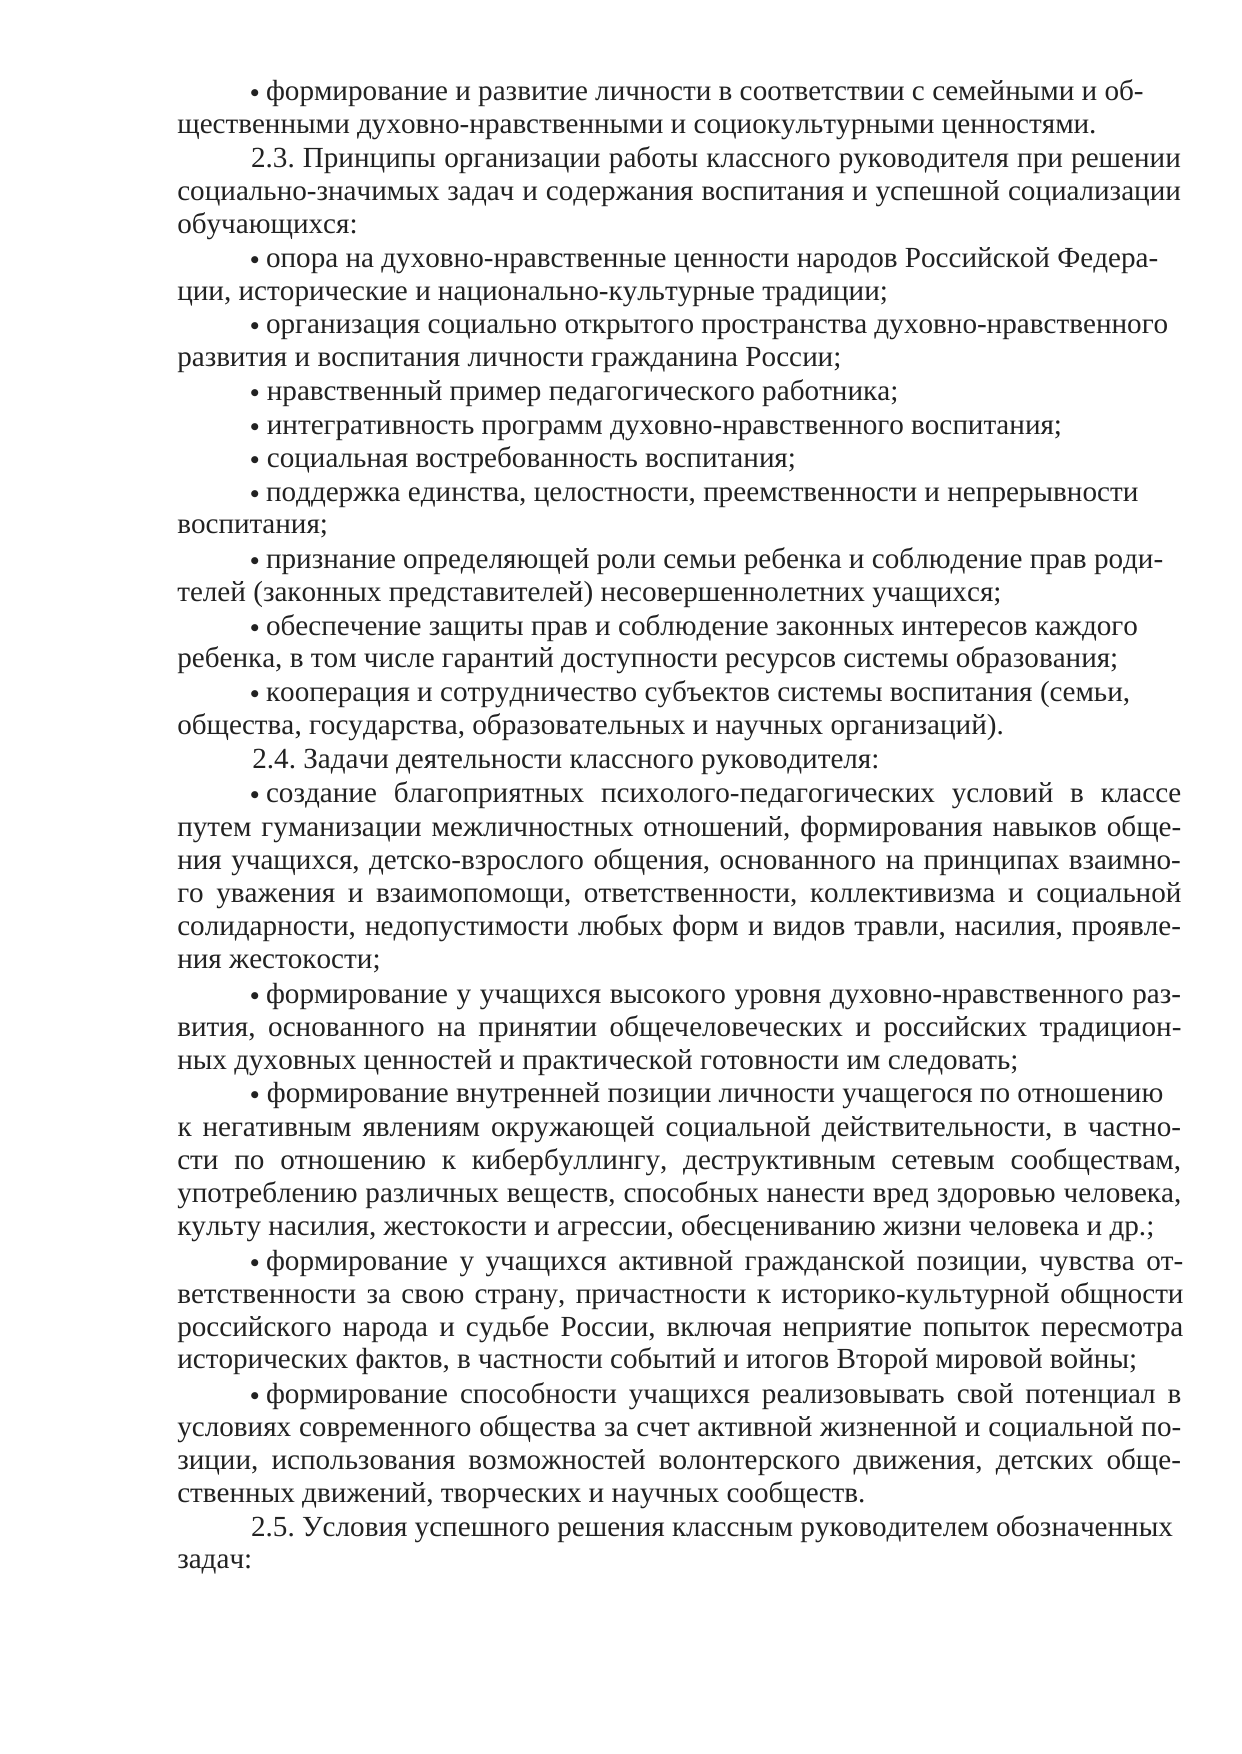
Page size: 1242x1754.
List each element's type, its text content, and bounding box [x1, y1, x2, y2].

list формирование у учащихся высокого уровня духовно-нравственного раз-вития, основанного на принятии общечеловеческих и российских традицион-ных духовных ценностей и практической готовности им следовать; [177, 977, 1182, 1075]
list интегративность программ духовно-нравственного воспитания; [251, 407, 1184, 440]
list формирование и развитие личности в соответствии с семейными и об-щественными духовно-нравственными и социокультурными ценностями. [177, 74, 1184, 139]
list создание благоприятных психолого-педагогических условий в классе путем гуманизации межличностных отношений, формирования навыков обще-ния учащихся, детско-взрослого общения, основанного на принципах взаимно-го уважения и взаимопомощи, ответственности, коллективизма и социальной солидарности, недопустимости любых форм и видов травли, насилия, проявле-ния жестокости; [177, 776, 1182, 975]
list формирование внутренней позиции личности учащегося по отношению [251, 1075, 1184, 1109]
list негативным явлениям окружающей социальной действительности, в частно-сти по отношению к кибербуллингу, деструктивным сетевым сообществам, употреблению различных веществ, способных нанести вред здоровью человека, культу насилия, жестокости и агрессии, обесцениванию жизни человека и др.; [177, 1110, 1182, 1242]
text 2.5. Условия успешного решения классным руководителем обозначенных задач: [177, 1510, 1182, 1575]
list признание определяющей роли семьи ребенка и соблюдение прав роди-телей (законных представителей) несовершеннолетних учащихся; [177, 542, 1182, 607]
text 2.3. Принципы организации работы классного руководителя при решении социально-значимых задач и содержания воспитания и успешной социализации обучающихся: [177, 141, 1182, 240]
list организация социально открытого пространства духовно-нравственного развития и воспитания личности гражданина России; [177, 308, 1182, 373]
list нравственный пример педагогического работника; [251, 373, 1184, 407]
list поддержка единства, целостности, преемственности и непрерывности воспитания; [177, 475, 1182, 540]
list социальная востребованность воспитания; [251, 440, 1184, 474]
list опора на духовно-нравственные ценности народов Российской Федера-ции, исторические и национально-культурные традиции; [177, 241, 1184, 306]
list обеспечение защиты прав и соблюдение законных интересов каждого ребенка, в том числе гарантий доступности ресурсов системы образования; [177, 609, 1182, 674]
list кооперация и сотрудничество субъектов системы воспитания (семьи, общества, государства, образовательных и научных организаций). [177, 676, 1182, 741]
text 2.4. Задачи деятельности классного руководителя: [252, 741, 1184, 774]
list формирование способности учащихся реализовывать свой потенциал в условиях современного общества за счет активной жизненной и социальной по-зиции, использования возможностей волонтерского движения, детских обще-ственных движений, творческих и научных сообществ. [177, 1377, 1182, 1508]
list формирование у учащихся активной гражданской позиции, чувства от-ветственности за свою страну, причастности к историко-культурной общности российского народа и судьбе России, включая неприятие попыток пересмотра исторических фактов, в частности событий и итогов Второй мировой войны; [177, 1244, 1184, 1375]
